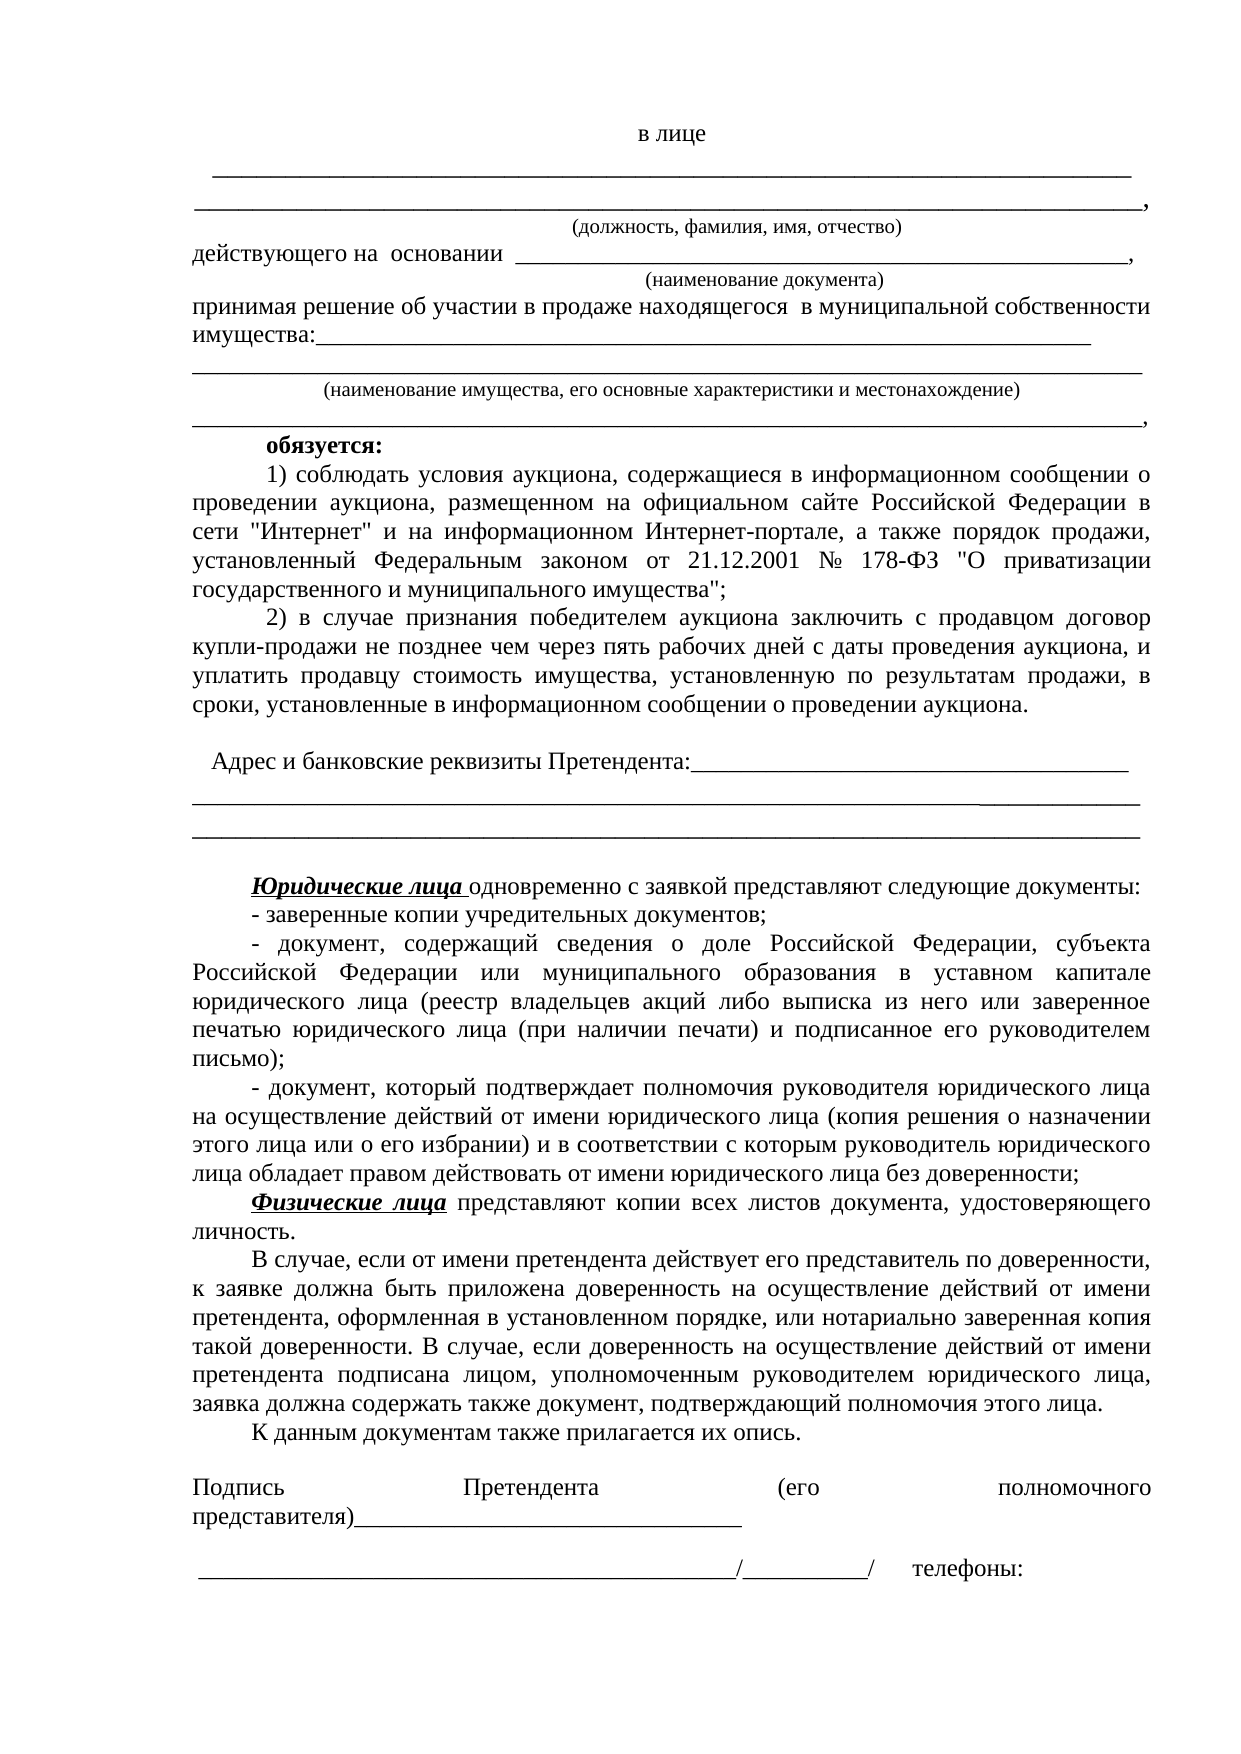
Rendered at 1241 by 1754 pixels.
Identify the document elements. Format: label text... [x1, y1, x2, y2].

text обязуется: [192, 430, 1152, 459]
text Подпись Претендента (его полномочного представителя)_______________________________ [192, 1472, 1152, 1529]
text ___________________________________________/__________/ телефоны: [192, 1553, 1152, 1582]
text Адрес и банковские реквизиты Претендента:___________________________________ [192, 746, 1152, 775]
text Физические лица представляют копии всех листов документа, удостоверяющего личность. [192, 1187, 1152, 1244]
text (наименование документа) [192, 267, 1152, 291]
text ____________________________________________________________________________ [192, 348, 1152, 377]
text _________________________________________________________________ [192, 808, 1152, 842]
text - заверенные копии учредительных документов; [192, 899, 1152, 928]
text 1) соблюдать условия аукциона, содержащиеся в информационном сообщении о проведении аукциона, размещенном на официальном сайте Российской Федерации в сети "Интернет" и на информационном Интернет-портале, а также порядок продажи, установленный Федеральным законом от 21.12.2001 № 178-ФЗ "О приватизации государственного и муниципального имущества"; [192, 459, 1152, 602]
text действующего на основании _________________________________________________, [192, 238, 1152, 267]
text К данным документам также прилагается их опись. [192, 1417, 1152, 1446]
text 2) в случае признания победителем аукциона заключить с продавцом договор купли-продажи не позднее чем через пять рабочих дней с даты проведения аукциона, и уплатить продавцу стоимость имущества, установленную по результатам продажи, в сроки, установленные в информационном сообщении о проведении аукциона. [192, 602, 1152, 717]
text (наименование имущества, его основные характеристики и местонахождение) [192, 377, 1152, 401]
text Юридические лица одновременно с заявкой представляют следующие документы: [192, 871, 1152, 899]
text в лице _______________________________________________________________ _________________________________________________________________, (должность, фамилия, имя, отчество) [192, 118, 1152, 238]
text ____________________________________________________________________________, [192, 401, 1152, 430]
text __________________________________________________________________________ [192, 775, 1152, 808]
text В случае, если от имени претендента действует его представитель по доверенности, к заявке должна быть приложена доверенность на осуществление действий от имени претендента, оформленная в установленном порядке, или нотариально заверенная копия такой доверенности. В случае, если доверенность на осуществление действий от имени претендента подписана лицом, уполномоченным руководителем юридического лица, заявка должна содержать также документ, подтверждающий полномочия этого лица. [192, 1244, 1152, 1417]
text - документ, содержащий сведения о доле Российской Федерации, субъекта Российской Федерации или муниципального образования в уставном капитале юридического лица (реестр владельцев акций либо выписка из него или заверенное печатью юридического лица (при наличии печати) и подписанное его руководителем письмо); [192, 928, 1152, 1072]
text - документ, который подтверждает полномочия руководителя юридического лица на осуществление действий от имени юридического лица (копия решения о назначении этого лица или о его избрании) и в соответствии с которым руководитель юридического лица обладает правом действовать от имени юридического лица без доверенности; [192, 1072, 1152, 1187]
text принимая решение об участии в продаже находящегося в муниципальной собственности имущества:______________________________________________________________ [192, 291, 1152, 348]
